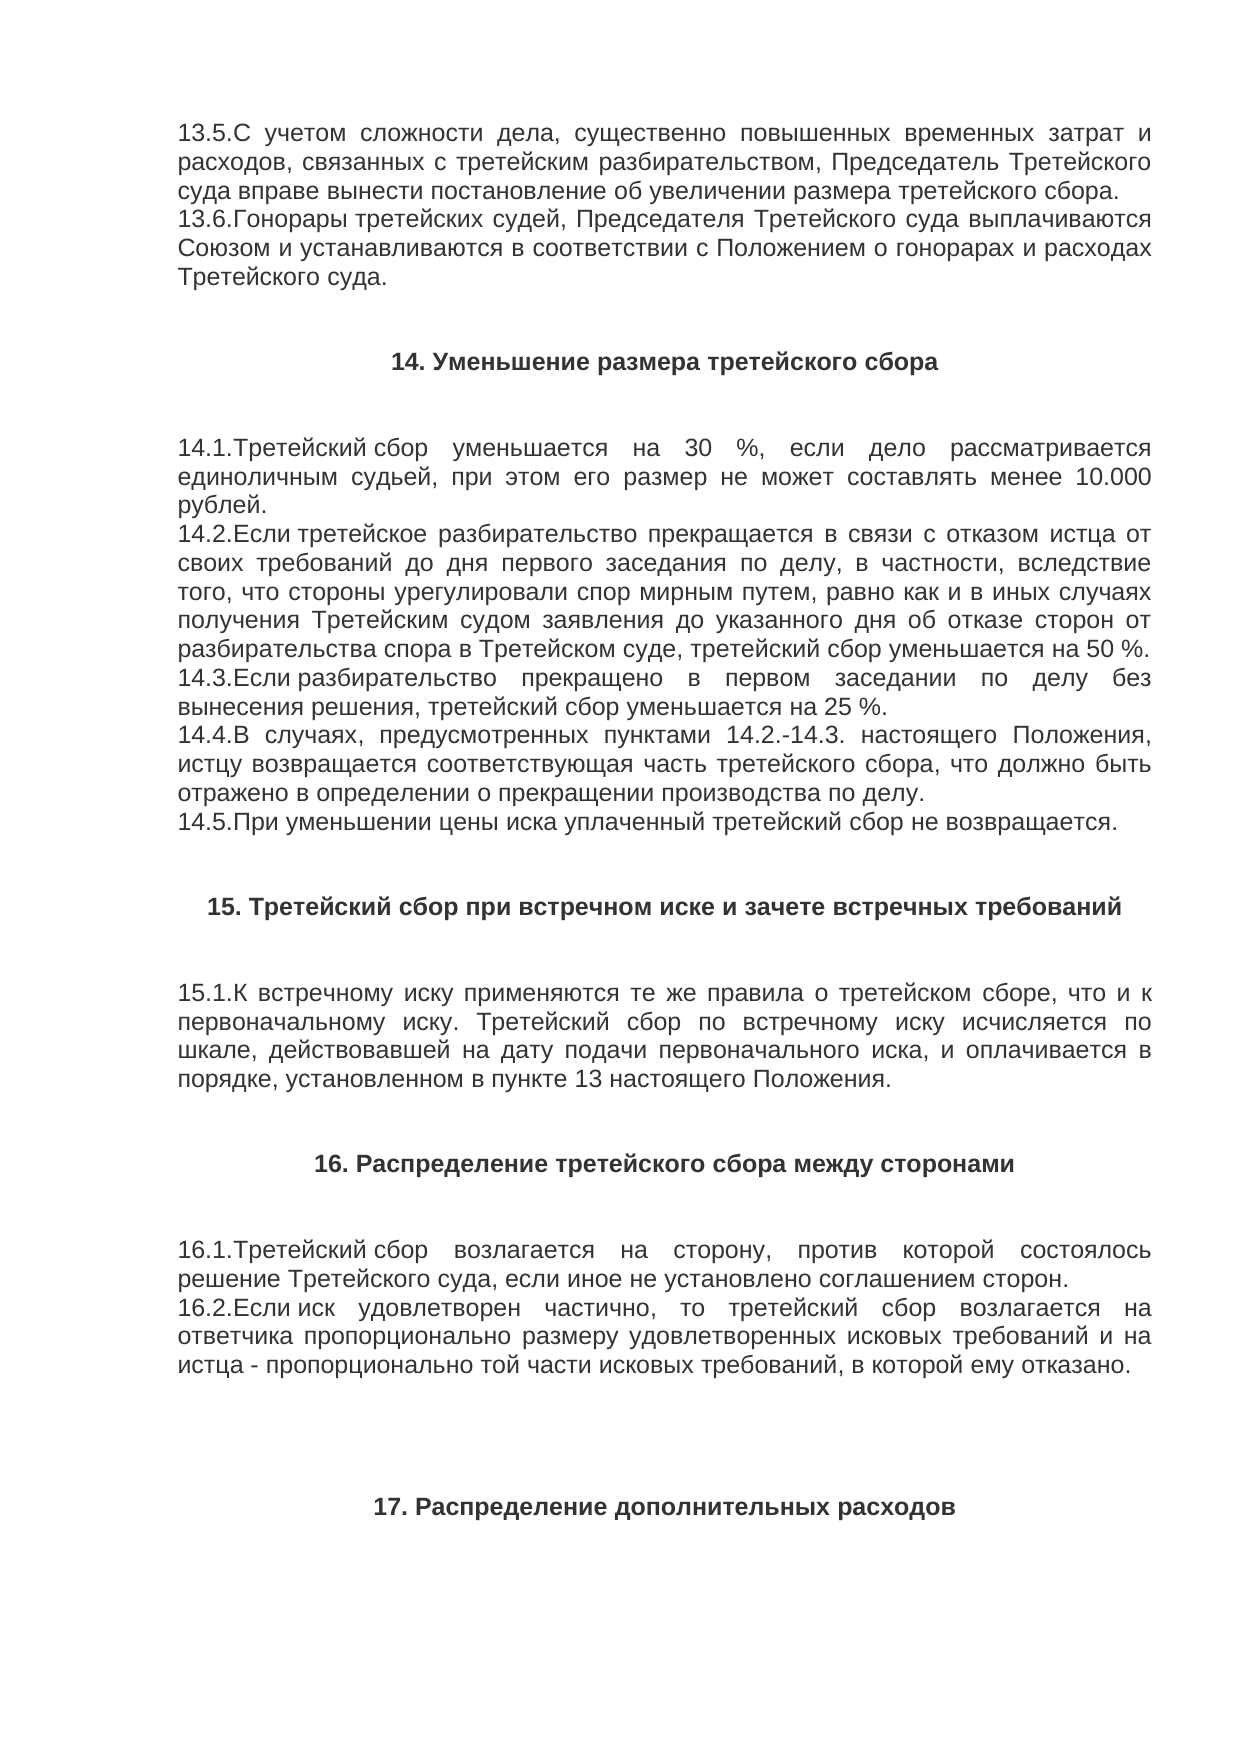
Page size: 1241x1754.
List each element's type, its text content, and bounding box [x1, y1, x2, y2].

text 14.4.В случаях, предусмотренных пунктами 14.2.-14.3. настоящего Положения, истцу возвращается соответствующая часть третейского сбора, что должно быть отражено в определении о прекращении производства по делу. [177, 720, 1152, 807]
text 14.3.Если разбирательство прекращено в первом заседании по делу без вынесения решения, третейский сбор уменьшается на 25 %. [177, 663, 1152, 720]
text 13.6.Гонорары третейских судей, Председателя Третейского суда выплачиваются Союзом и устанавливаются в соответствии с Положением о гонорарах и расходах Третейского суда. [177, 204, 1152, 291]
text 14.5.При уменьшении цены иска уплаченный третейский сбор не возвращается. [177, 807, 1152, 835]
text 13.5.С учетом сложности дела, существенно повышенных временных затрат и расходов, связанных с третейским разбирательством, Председатель Третейского суда вправе вынести постановление об увеличении размера третейского сбора. [177, 118, 1152, 204]
text 15.1.К встречному иску применяются те же правила о третейском сборе, что и к первоначальному иску. Третейский сбор по встречному иску исчисляется по шкале, действовавшей на дату подачи первоначального иска, и оплачивается в порядке, установленном в пункте 13 настоящего Положения. [177, 978, 1152, 1093]
text 16.1.Третейский сбор возлагается на сторону, против которой состоялось решение Третейского суда, если иное не установлено соглашением сторон. [177, 1235, 1152, 1292]
text 16. Распределение третейского сбора между сторонами [177, 1149, 1152, 1178]
text 14. Уменьшение размера третейского сбора [177, 347, 1152, 376]
text 15. Третейский сбор при встречном иске и зачете встречных требований [177, 892, 1152, 921]
text 14.1.Третейский сбор уменьшается на 30 %, если дело рассматривается единоличным судьей, при этом его размер не может составлять менее 10.000 рублей. [177, 433, 1152, 519]
text 17. Распределение дополнительных расходов [177, 1492, 1152, 1521]
text 16.2.Если иск удовлетворен частично, то третейский сбор возлагается на ответчика пропорционально размеру удовлетворенных исковых требований и на истца - пропорционально той части исковых требований, в которой ему отказано. [177, 1292, 1152, 1379]
text 14.2.Если третейское разбирательство прекращается в связи с отказом истца от своих требований до дня первого заседания по делу, в частности, вследствие того, что стороны урегулировали спор мирным путем, равно как и в иных случаях получения Третейским судом заявления до указанного дня об отказе сторон от разбирательства спора в Третейском суде, третейский сбор уменьшается на 50 %. [177, 519, 1152, 663]
